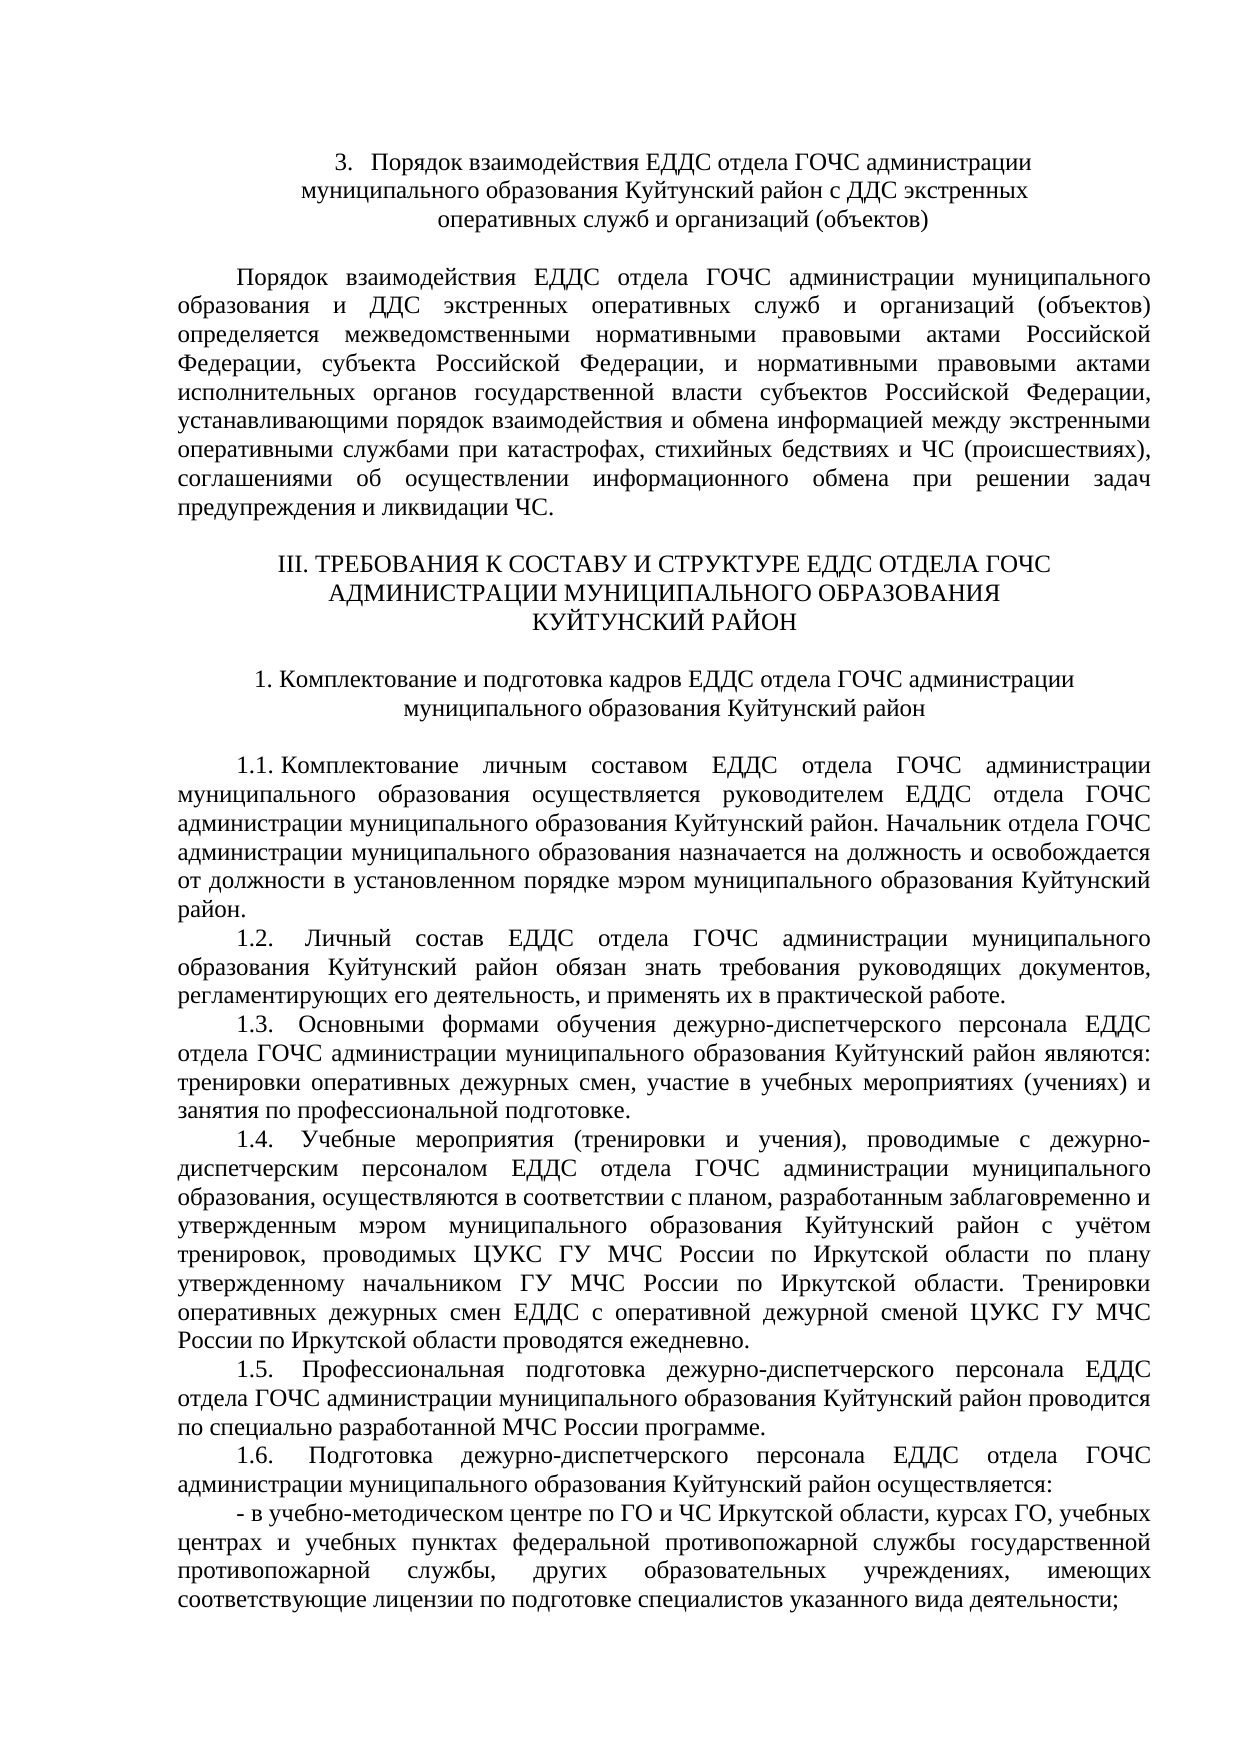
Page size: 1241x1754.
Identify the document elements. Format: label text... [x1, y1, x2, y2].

list Основными формами обучения дежурно-диспетчерского персонала ЕДДС отдела ГОЧС администрации муниципального образования Куйтунский район являются: тренировки оперативных дежурных смен, участие в учебных мероприятиях (учениях) и занятия по профессиональной подготовке. [177, 1009, 1152, 1124]
text 1. Комплектование и подготовка кадров ЕДДС отдела ГОЧС администрации муниципального образования Куйтунский район [177, 664, 1152, 722]
list Профессиональная подготовка дежурно-диспетчерского персонала ЕДДС отдела ГОЧС администрации муниципального образования Куйтунский район проводится по специально разработанной МЧС России программе. [177, 1354, 1152, 1441]
list оперативных служб и организаций (объектов) [215, 204, 1152, 233]
list муниципального образования Куйтунский район с ДДС экстренных [177, 176, 1152, 204]
list Учебные мероприятия (тренировки и учения), проводимые с дежурно-диспетчерским персоналом ЕДДС отдела ГОЧС администрации муниципального образования, осуществляются в соответствии с планом, разработанным заблаговременно и утвержденным мэром муниципального образования Куйтунский район с учётом тренировок, проводимых ЦУКС ГУ МЧС России по Иркутской области по плану утвержденному начальником ГУ МЧС России по Иркутской области. Тренировки оперативных дежурных смен ЕДДС с оперативной дежурной сменой ЦУКС ГУ МЧС России по Иркутской области проводятся ежедневно. [177, 1124, 1152, 1354]
list Подготовка дежурно-диспетчерского персонала ЕДДС отдела ГОЧС администрации муниципального образования Куйтунский район осуществляется: [177, 1441, 1152, 1498]
list Порядок взаимодействия ЕДДС отдела ГОЧС администрации [215, 147, 1152, 176]
text - в учебно-методическом центре по ГО и ЧС Иркутской области, курсах ГО, учебных центрах и учебных пунктах федеральной противопожарной службы государственной противопожарной службы, других образовательных учреждениях, имеющих соответствующие лицензии по подготовке специалистов указанного вида деятельности; [177, 1498, 1152, 1613]
text КУЙТУНСКИЙ РАЙОН [177, 607, 1152, 636]
text Порядок взаимодействия ЕДДС отдела ГОЧС администрации муниципального образования и ДДС экстренных оперативных служб и организаций (объектов) определяется межведомственными нормативными правовыми актами Российской Федерации, субъекта Российской Федерации, и нормативными правовыми актами исполнительных органов государственной власти субъектов Российской Федерации, устанавливающими порядок взаимодействия и обмена информацией между экстренными оперативными службами при катастрофах, стихийных бедствиях и ЧС (происшествиях), соглашениями об осуществлении информационного обмена при решении задач предупреждения и ликвидации ЧС. [177, 262, 1152, 521]
text III. ТРЕБОВАНИЯ К СОСТАВУ И СТРУКТУРЕ ЕДДС ОТДЕЛА ГОЧС АДМИНИСТРАЦИИ МУНИЦИПАЛЬНОГО ОБРАЗОВАНИЯ [177, 549, 1152, 607]
list Комплектование личным составом ЕДДС отдела ГОЧС администрации муниципального образования осуществляется руководителем ЕДДС отдела ГОЧС администрации муниципального образования Куйтунский район. Начальник отдела ГОЧС администрации муниципального образования назначается на должность и освобождается от должности в установленном порядке мэром муниципального образования Куйтунский район. [177, 751, 1152, 923]
list Личный состав ЕДДС отдела ГОЧС администрации муниципального образования Куйтунский район обязан знать требования руководящих документов, регламентирующих его деятельность, и применять их в практической работе. [177, 923, 1152, 1009]
